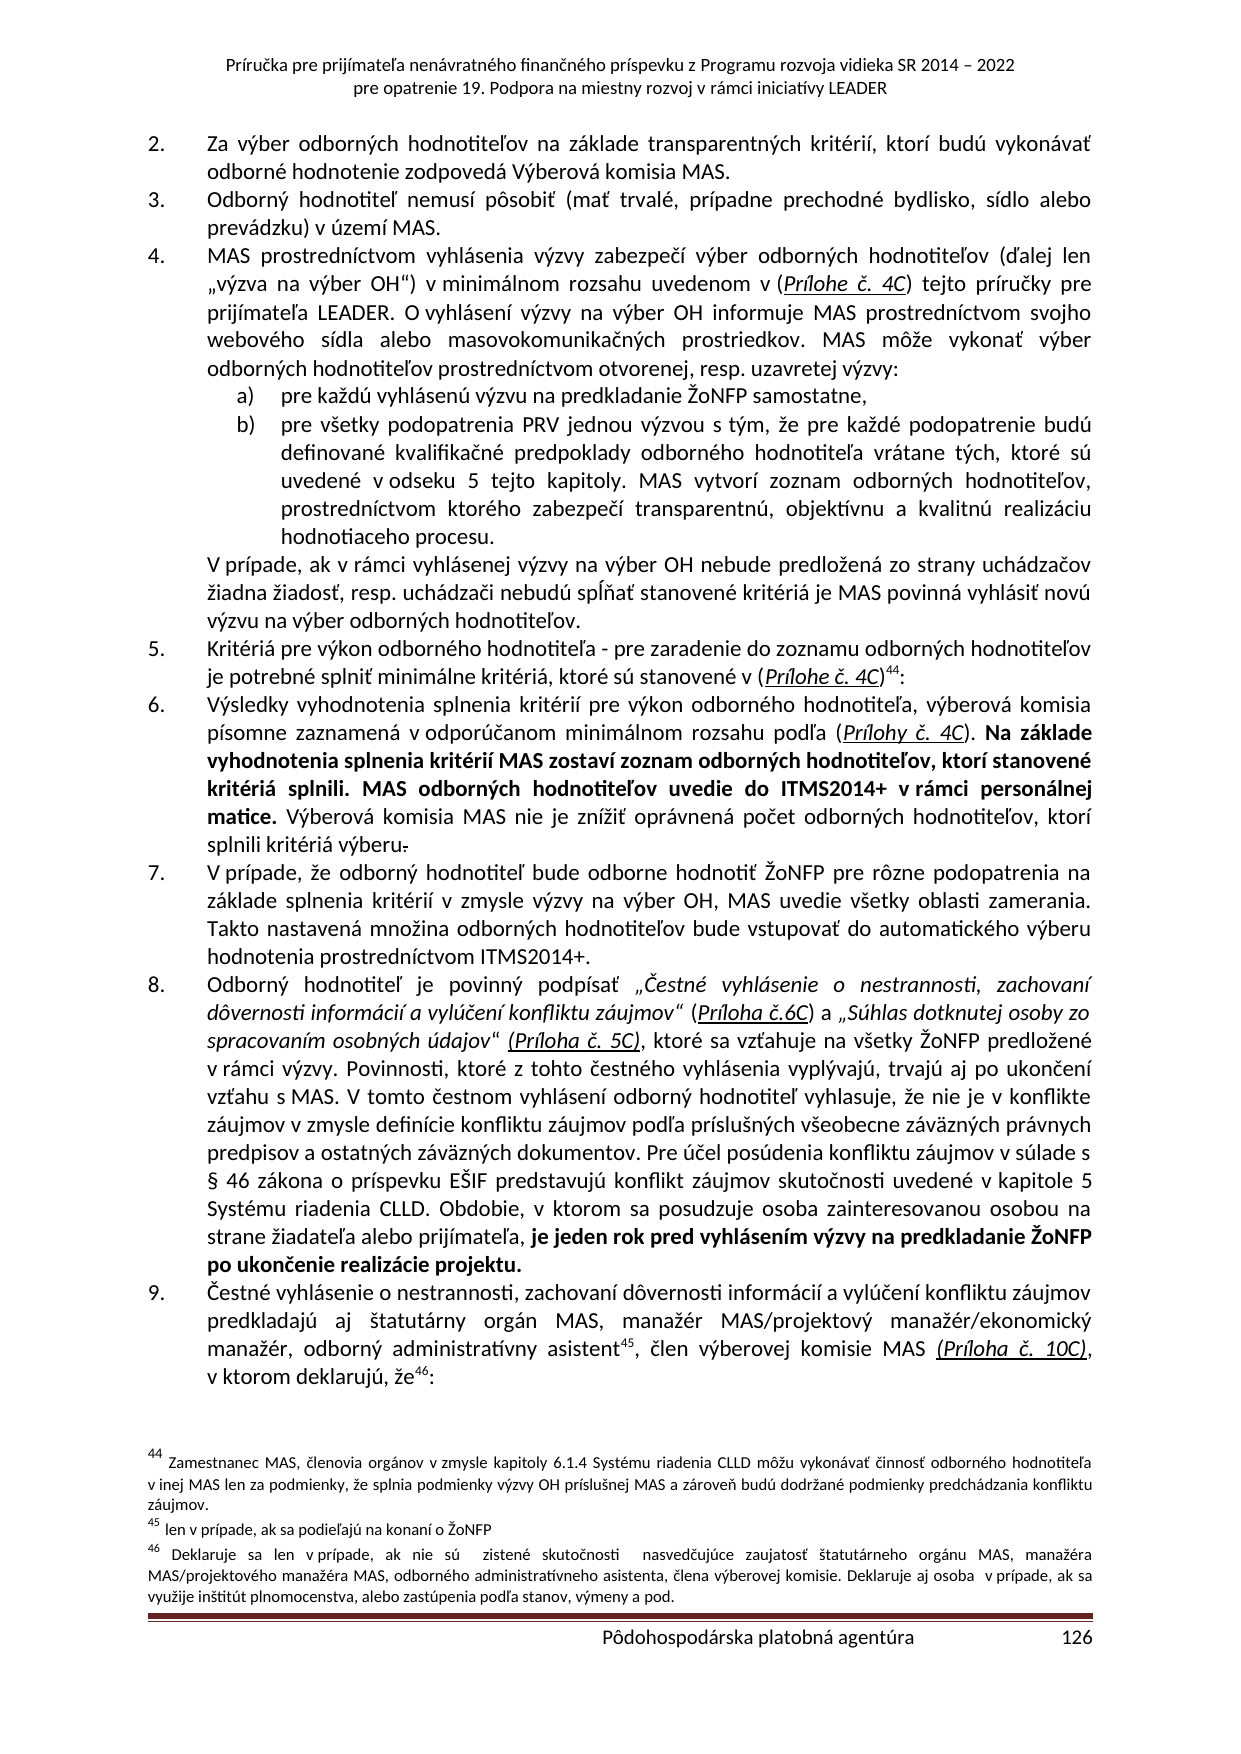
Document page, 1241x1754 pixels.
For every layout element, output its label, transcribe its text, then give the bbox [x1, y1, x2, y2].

list pre všetky podopatrenia PRV jednou výzvou s tým, že pre každé podopatrenie budú definované kvalifikačné predpoklady odborného hodnotiteľa vrátane tých, ktoré sú uvedené v odseku 5 tejto kapitoly. MAS vytvorí zoznam odborných hodnotiteľov, prostredníctvom ktorého zabezpečí transparentnú, objektívnu a kvalitnú realizáciu hodnotiaceho procesu. [236, 410, 1093, 550]
list Kritériá pre výkon odborného hodnotiteľa - pre zaradenie do zoznamu odborných hodnotiteľov je potrebné splniť minimálne kritériá, ktoré sú stanovené v (Prílohe č. 4C): [148, 634, 1093, 690]
list Odborný hodnotiteľ je povinný podpísať „Čestné vyhlásenie o nestrannosti, zachovaní dôvernosti informácií a vylúčení konfliktu záujmov“ (Príloha č.6C) a „Súhlas dotknutej osoby zo spracovaním osobných údajov“ (Príloha č. 5C), ktoré sa vzťahuje na všetky ŽoNFP predložené v rámci výzvy. Povinnosti, ktoré z tohto čestného vyhlásenia vyplývajú, trvajú aj po ukončení vzťahu s MAS. V tomto čestnom vyhlásení odborný hodnotiteľ vyhlasuje, že nie je v konflikte záujmov v zmysle definície konfliktu záujmov podľa príslušných všeobecne záväzných právnych predpisov a ostatných záväzných dokumentov. Pre účel posúdenia konfliktu záujmov v súlade s § 46 zákona o príspevku EŠIF predstavujú konflikt záujmov skutočnosti uvedené v kapitole 5 Systému riadenia CLLD. Obdobie, v ktorom sa posudzuje osoba zainteresovanou osobou na strane žiadateľa alebo prijímateľa, je jeden rok pred vyhlásením výzvy na predkladanie ŽoNFP po ukončenie realizácie projektu. [148, 970, 1093, 1278]
text V prípade, ak v rámci vyhlásenej výzvy na výber OH nebude predložená zo strany uchádzačov žiadna žiadosť, resp. uchádzači nebudú spĺňať stanovené kritériá je MAS povinná vyhlásiť novú výzvu na výber odborných hodnotiteľov. [207, 550, 1093, 634]
list Čestné vyhlásenie o nestrannosti, zachovaní dôvernosti informácií a vylúčení konfliktu záujmov predkladajú aj štatutárny orgán MAS, manažér MAS/projektový manažér/ekonomický manažér, odborný administratívny asistent, člen výberovej komisie MAS (Príloha č. 10C), v ktorom deklarujú, že: [148, 1278, 1093, 1390]
list MAS prostredníctvom vyhlásenia výzvy zabezpečí výber odborných hodnotiteľov (ďalej len „výzva na výber OH“) v minimálnom rozsahu uvedenom v (Prílohe č. 4C) tejto príručky pre prijímateľa LEADER. O vyhlásení výzvy na výber OH informuje MAS prostredníctvom svojho webového sídla alebo masovokomunikačných prostriedkov. MAS môže vykonať výber odborných hodnotiteľov prostredníctvom otvorenej, resp. uzavretej výzvy: [148, 242, 1093, 382]
list Odborný hodnotiteľ nemusí pôsobiť (mať trvalé, prípadne prechodné bydlisko, sídlo alebo prevádzku) v území MAS. [148, 186, 1093, 242]
list V prípade, že odborný hodnotiteľ bude odborne hodnotiť ŽoNFP pre rôzne podopatrenia na základe splnenia kritérií v zmysle výzvy na výber OH, MAS uvedie všetky oblasti zamerania. Takto nastavená množina odborných hodnotiteľov bude vstupovať do automatického výberu hodnotenia prostredníctvom ITMS2014+. [148, 858, 1093, 970]
list pre každú vyhlásenú výzvu na predkladanie ŽoNFP samostatne, [236, 382, 1093, 410]
list Za výber odborných hodnotiteľov na základe transparentných kritérií, ktorí budú vykonávať odborné hodnotenie zodpovedá Výberová komisia MAS. [148, 129, 1093, 186]
list Výsledky vyhodnotenia splnenia kritérií pre výkon odborného hodnotiteľa, výberová komisia písomne zaznamená v odporúčanom minimálnom rozsahu podľa (Prílohy č. 4C). Na základe vyhodnotenia splnenia kritérií MAS zostaví zoznam odborných hodnotiteľov, ktorí stanovené kritériá splnili. MAS odborných hodnotiteľov uvedie do ITMS2014+ v rámci personálnej matice. Výberová komisia MAS nie je znížiť oprávnená počet odborných hodnotiteľov, ktorí splnili kritériá výberu. [148, 690, 1093, 858]
